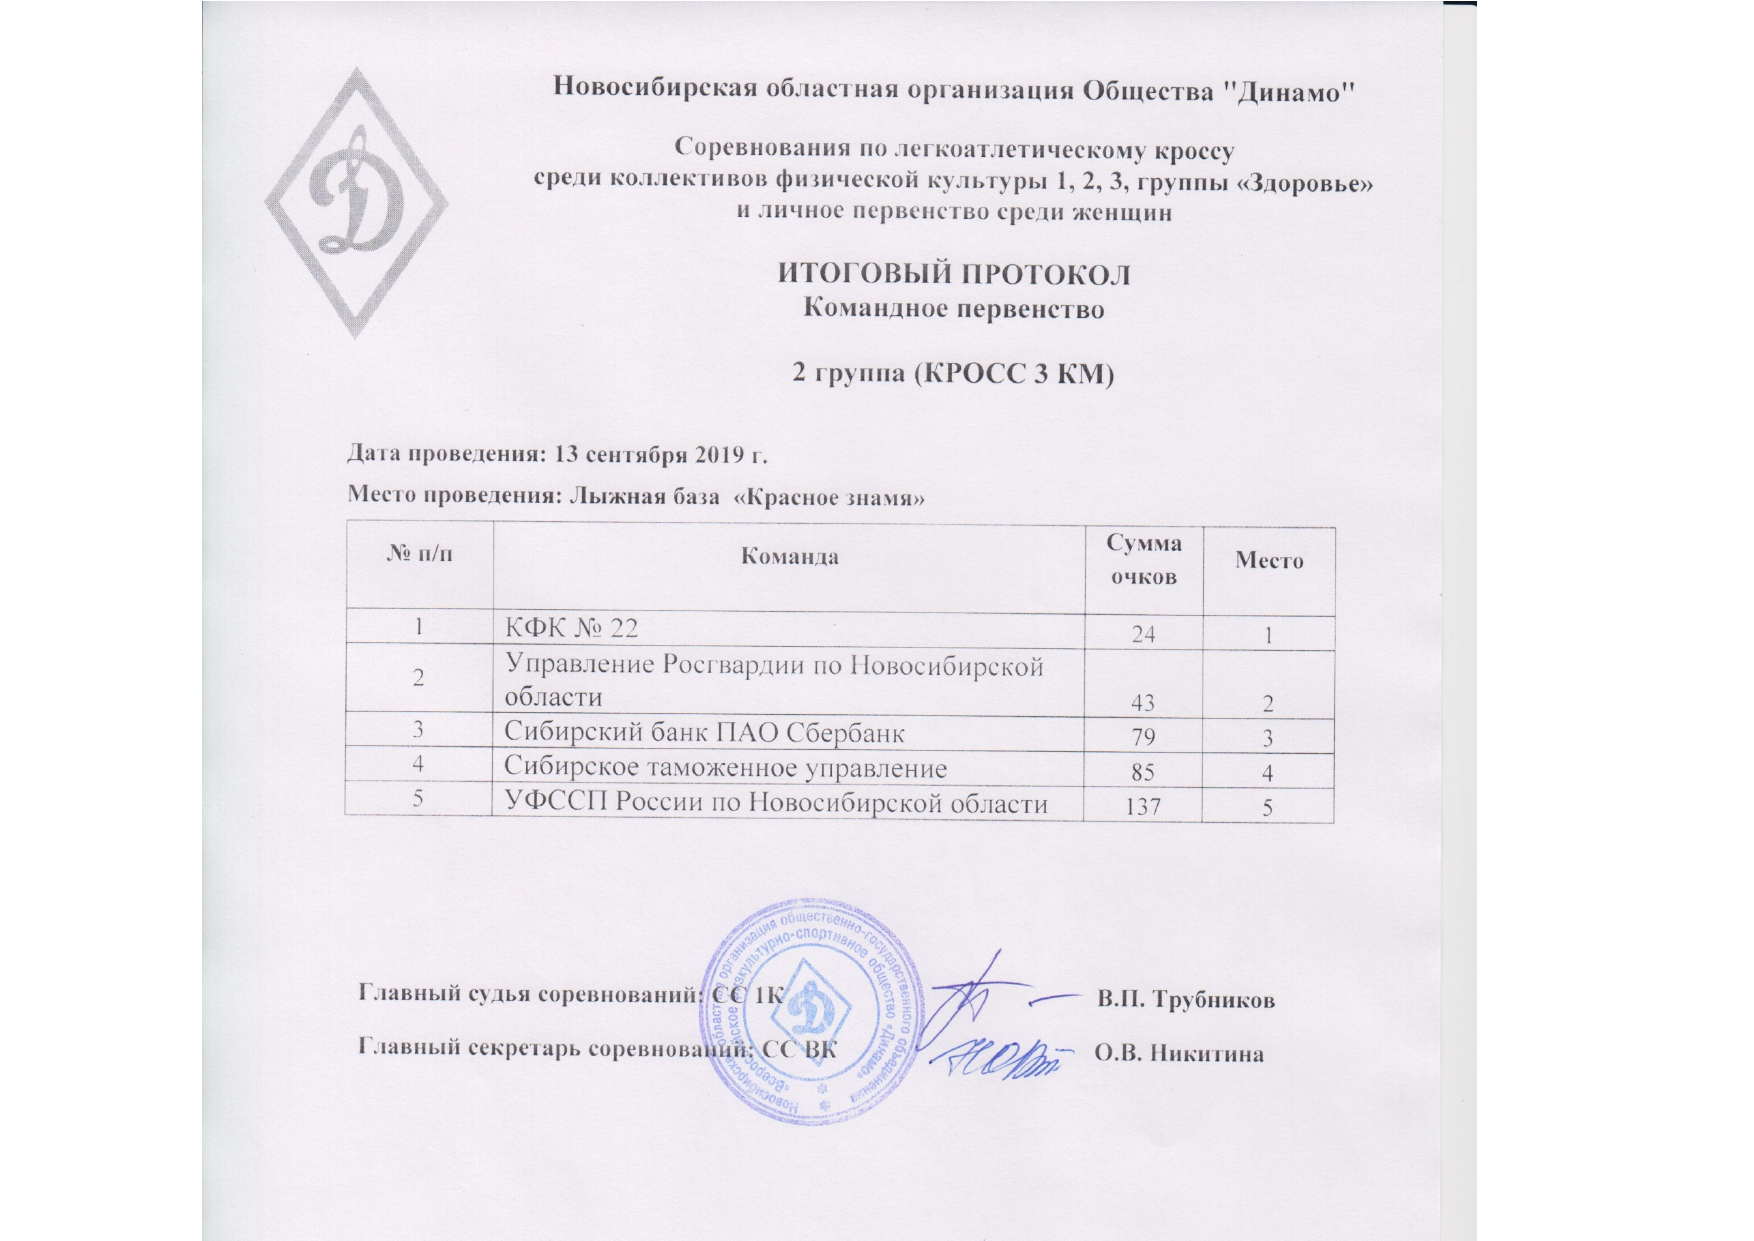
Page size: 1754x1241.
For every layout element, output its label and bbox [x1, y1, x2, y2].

picture [202, 1, 1477, 1241]
